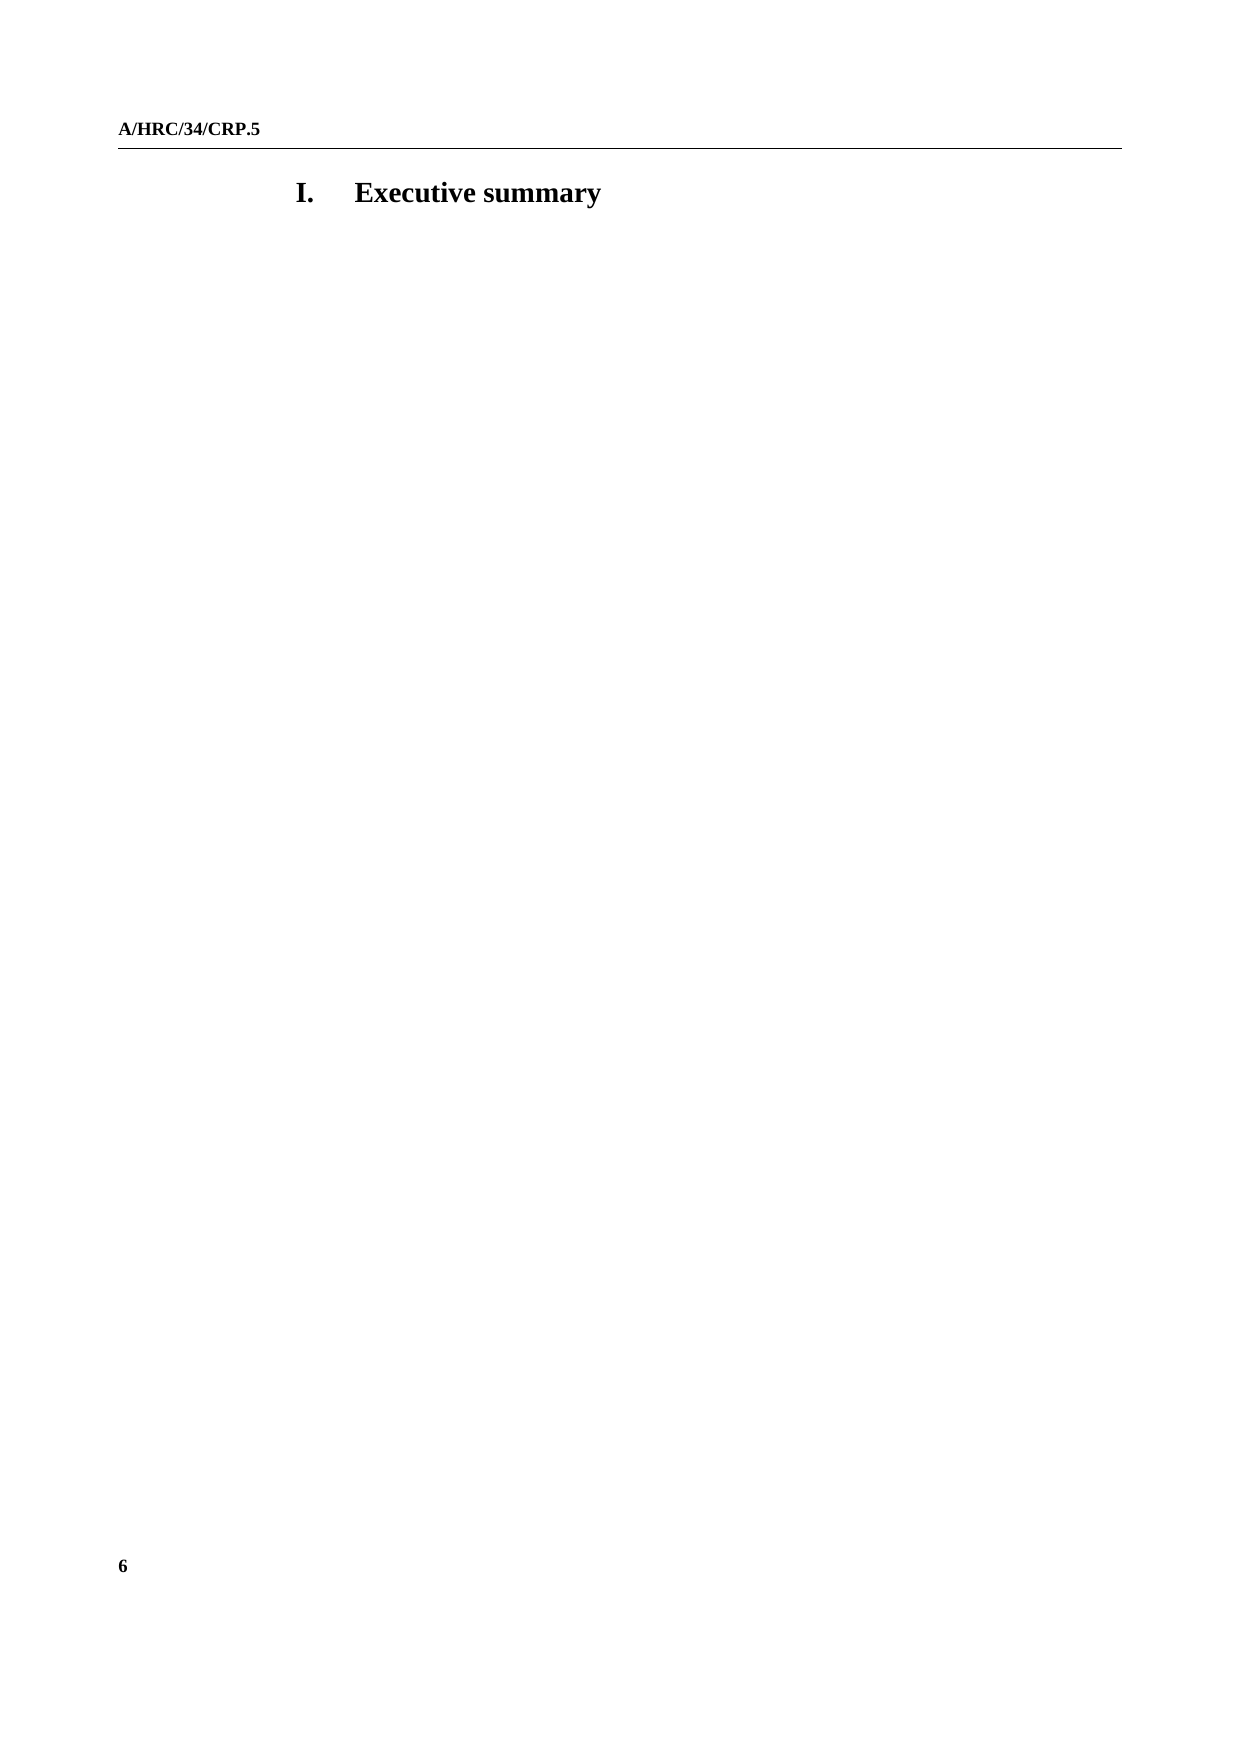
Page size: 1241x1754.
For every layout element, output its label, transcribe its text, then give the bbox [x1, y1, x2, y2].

text I. Executive summary [207, 177, 1004, 208]
